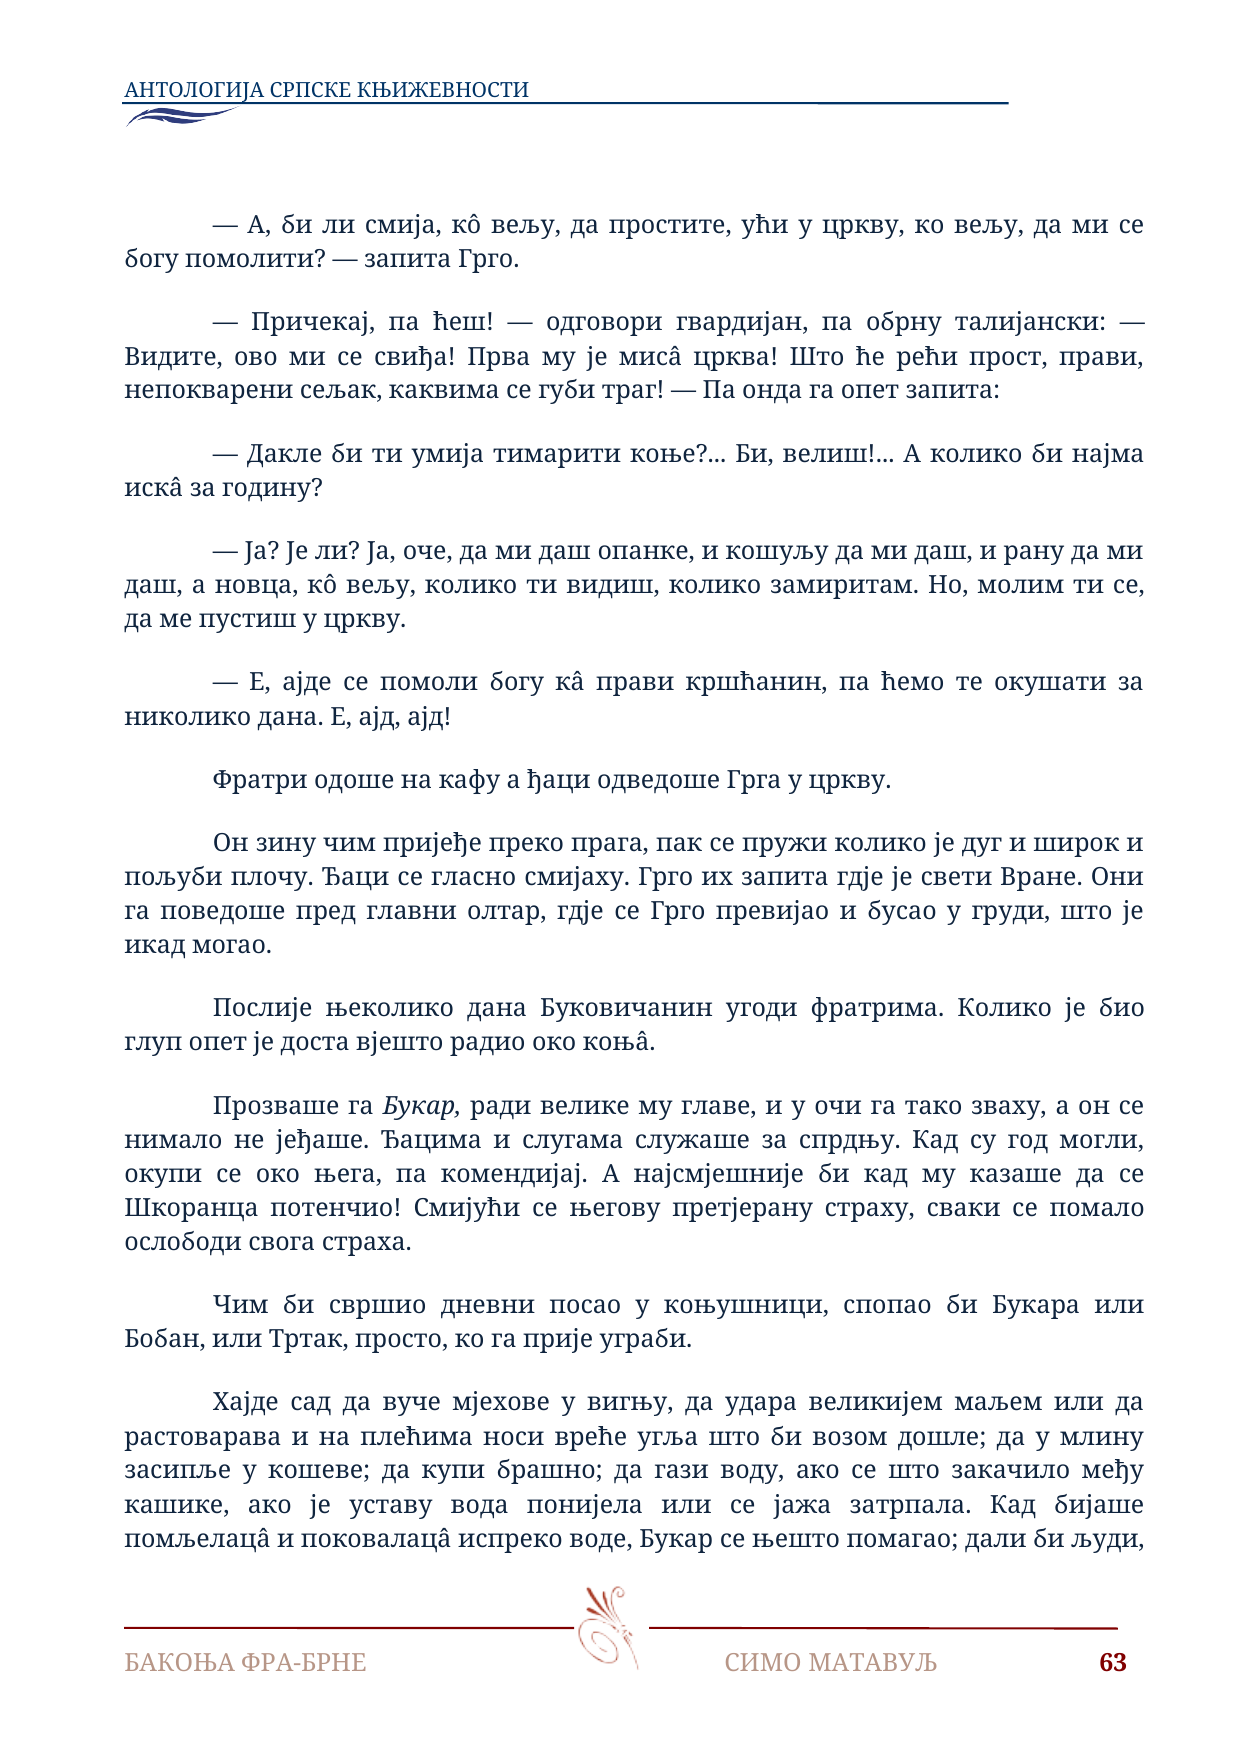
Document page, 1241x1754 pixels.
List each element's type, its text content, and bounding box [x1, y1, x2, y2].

text Чим би свршио дневни посао у коњушници, спопао би Букара или Бобан, или Тртак, просто, ко га прије уграби. [124, 1287, 1146, 1355]
text — Ја? Је ли? Ја, оче, да ми даш опанке, и кошуљу да ми даш, и рану да ми даш, а новца, кô вељу, колико ти видиш, колико замиритам. Но, молим ти се, да ме пустиш у цркву. [124, 533, 1146, 635]
text — А, би ли смија, кô вељу, да простите, ући у цркву, ко вељу, да ми се богу помолити? — запита Грго. [124, 207, 1146, 275]
text — Е, ајде се помоли богу кâ прави кршћанин, па ћемо те окушати за николико дана. Е, ајд, ајд! [124, 664, 1146, 732]
text Он зину чим пријеђе преко прага, пак се пружи колико је дуг и широк и пољуби плочу. Ђаци се гласно смијаху. Грго их запита гдје је свети Вране. Они га поведоше пред главни олтар, гдје се Грго превијао и бусао у груди, што је икад могао. [124, 824, 1146, 961]
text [124, 1384, 1146, 1554]
text Прозваше га Букар, ради велике му главе, и у очи га тако зваху, а он се нимало не јеђаше. Ђацима и слугама служаше за спрдњу. Кад су год могли, окупи се око њега, па комендијај. А најсмјешније би кад му казаше да се Шкоранца потенчио! Смијући се његову претјерану страху, сваки се помало ослободи свога страха. [124, 1087, 1146, 1258]
text Послије њеколико дана Буковичанин угоди фратрима. Колико је био глуп опет је доста вјешто радио око коњâ. [124, 990, 1146, 1058]
text — Дакле би ти умија тимарити коње?... Би, велиш!... А колико би најма искâ за годину? [124, 435, 1146, 503]
text — Причекај, па ћеш! — одговори гвардијан, па обрну талијански: — Видите, ово ми се свиђа! Прва му је мисâ црква! Што ће рећи прост, прави, непокварени сељак, каквима се губи траг! — Па онда га опет запита: [124, 304, 1146, 406]
text Фратри одоше на кафу а ђаци одведоше Грга у цркву. [124, 761, 1146, 795]
